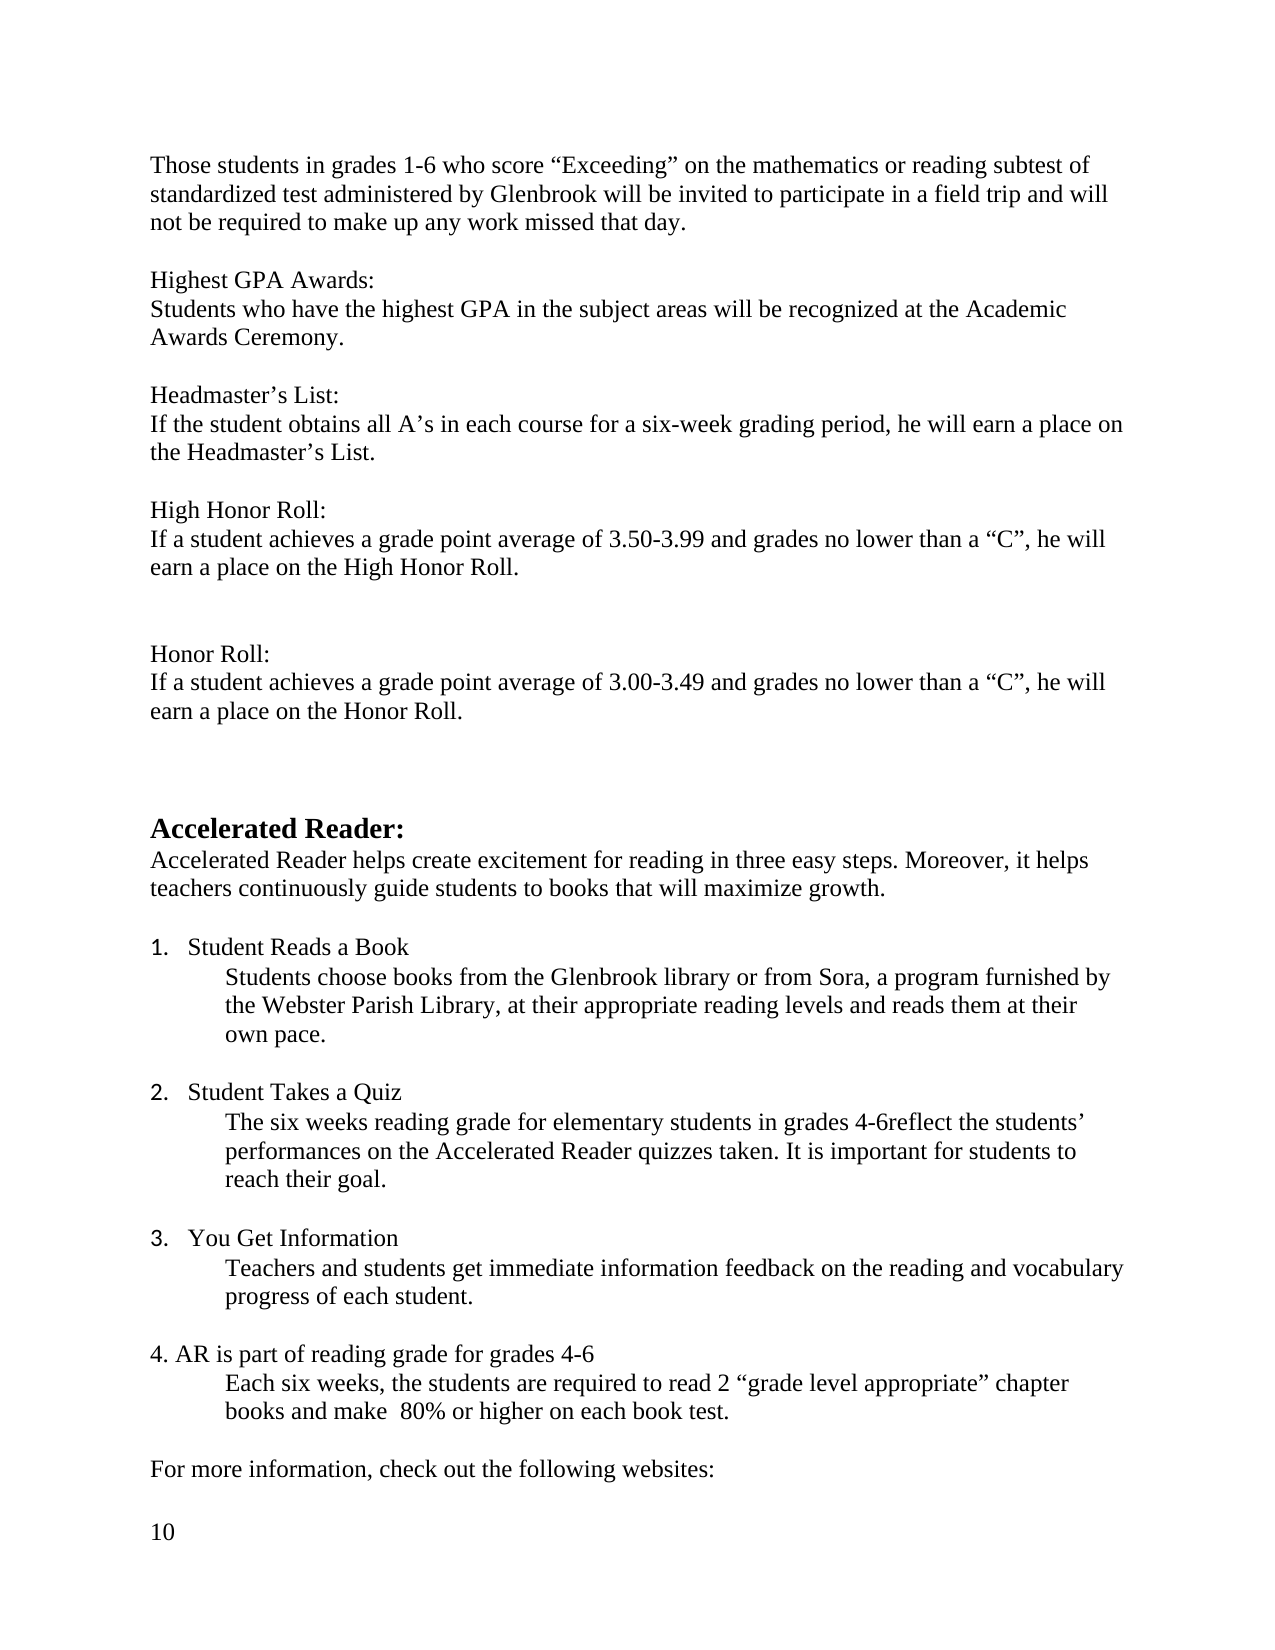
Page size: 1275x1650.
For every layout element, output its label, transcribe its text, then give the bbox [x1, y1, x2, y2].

text The six weeks reading grade for elementary students in grades 4-6reflect the students’ performances on the Accelerated Reader quizzes taken. It is important for students to reach their goal. [225, 1107, 1125, 1193]
text Students who have the highest GPA in the subject areas will be recognized at the Academic Awards Ceremony. [150, 294, 1125, 351]
text Honor Roll: [150, 639, 1125, 667]
text Each six weeks, the students are required to read 2 “grade level appropriate” chapter books and make 80% or higher on each book test. [225, 1368, 1125, 1425]
text High Honor Roll: [150, 495, 1125, 524]
list Students choose books from the Glenbrook library or from Sora, a program furnished by the Webster Parish Library, at their appropriate reading levels and reads them at their own pace. [225, 962, 1125, 1048]
text Accelerated Reader helps create excitement for reading in three easy steps. Moreover, it helps teachers continuously guide students to books that will maximize growth. [150, 845, 1125, 902]
text If a student achieves a grade point average of 3.50-3.99 and grades no lower than a “C”, he will earn a place on the High Honor Roll. [150, 524, 1125, 581]
text Headmaster’s List: [150, 380, 1125, 409]
text 4. AR is part of reading grade for grades 4-6 [150, 1339, 1125, 1368]
text Highest GPA Awards: [150, 265, 1125, 294]
list Student Reads a Book [150, 931, 1125, 962]
text Accelerated Reader: [150, 811, 1125, 845]
list You Get Information [150, 1222, 1125, 1253]
list Student Takes a Quiz [150, 1077, 1125, 1107]
text If a student achieves a grade point average of 3.00-3.49 and grades no lower than a “C”, he will earn a place on the Honor Roll. [150, 667, 1125, 725]
text Those students in grades 1-6 who score “Exceeding” on the mathematics or reading subtest of standardized test administered by Glenbrook will be invited to participate in a field trip and will not be required to make up any work missed that day. [150, 150, 1125, 236]
text For more information, check out the following websites: [150, 1454, 1125, 1483]
text Teachers and students get immediate information feedback on the reading and vocabulary progress of each student. [225, 1253, 1125, 1310]
text If the student obtains all A’s in each course for a six-week grading period, he will earn a place on the Headmaster’s List. [150, 409, 1125, 466]
